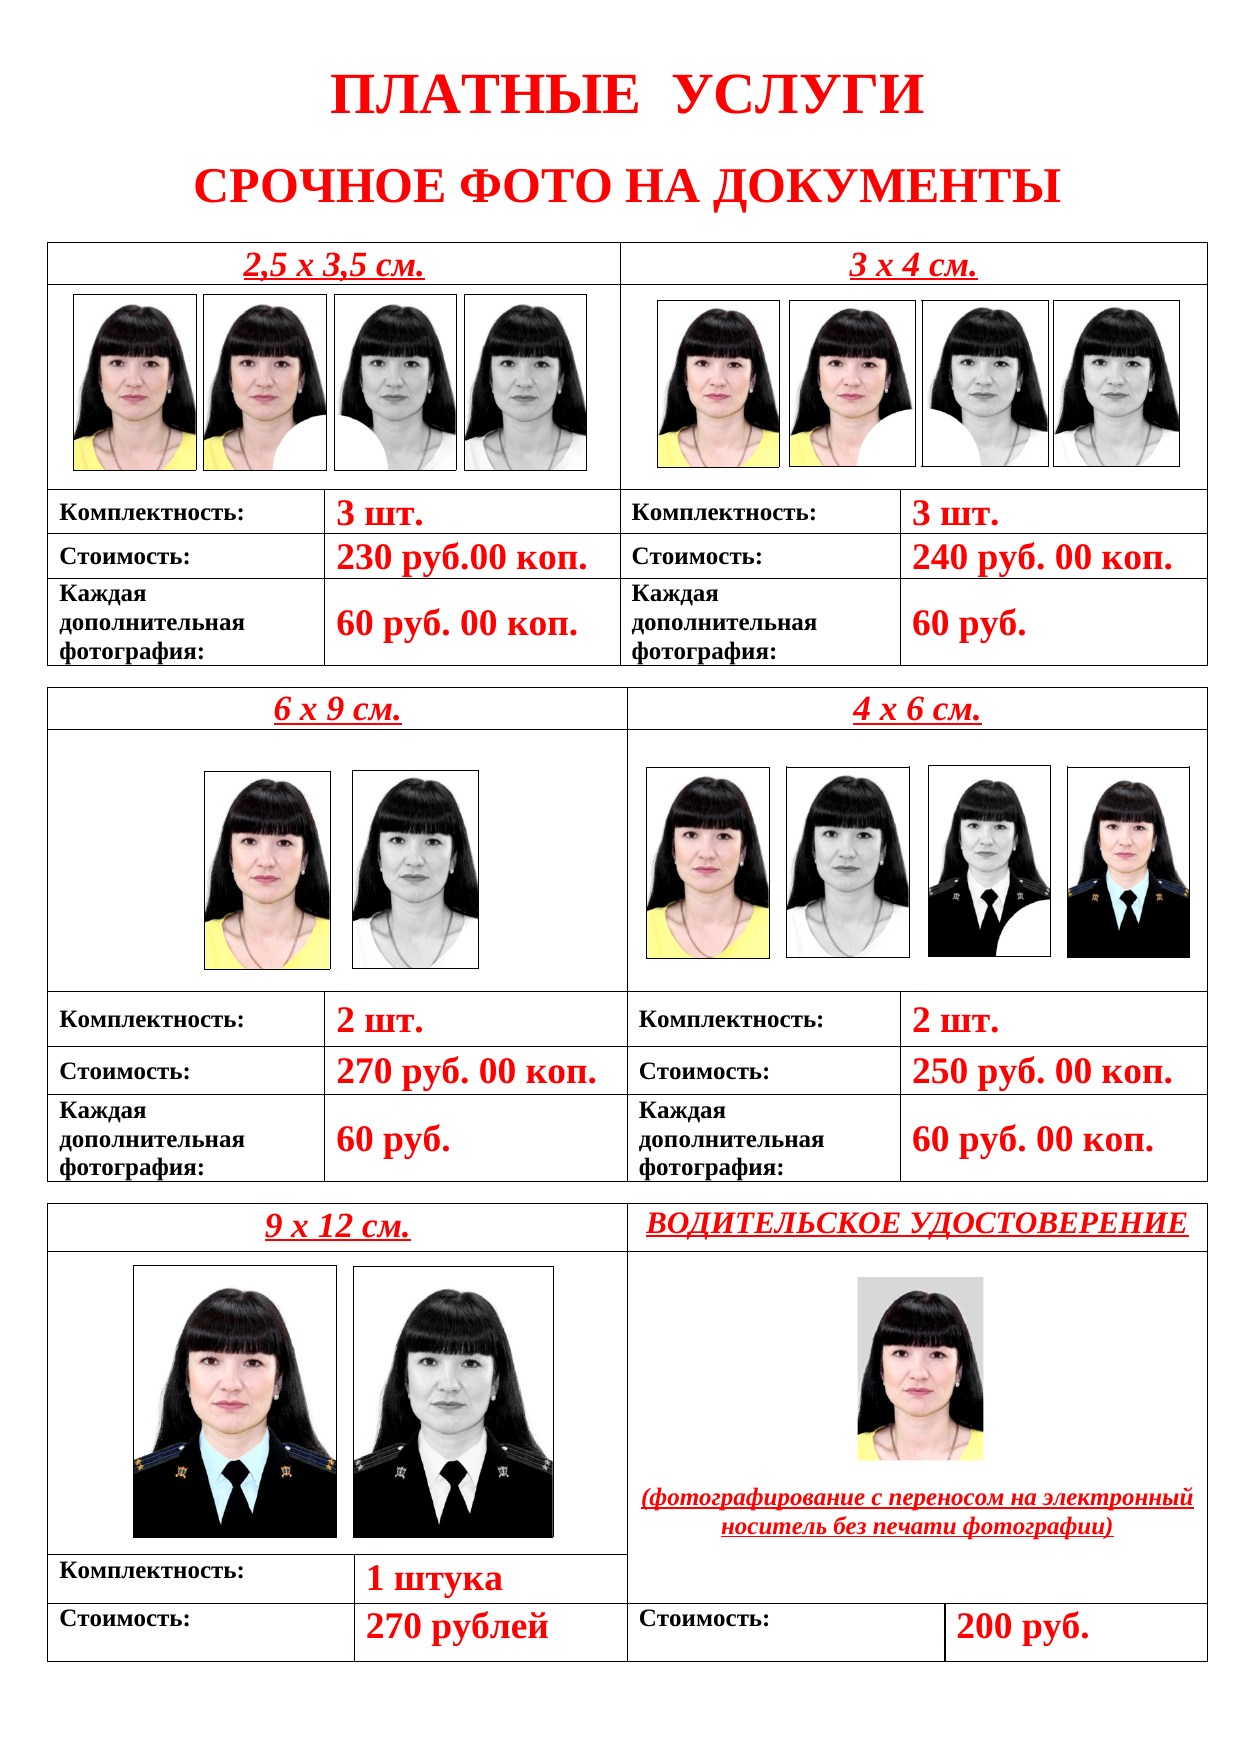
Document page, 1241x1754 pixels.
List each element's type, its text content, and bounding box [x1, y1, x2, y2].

picture [857, 1277, 984, 1462]
picture [74, 295, 196, 470]
table_cell 1 штука [355, 1555, 627, 1602]
table_cell Комплектность: [621, 490, 900, 533]
text ПЛАТНЫЕ УСЛУГИ [59, 59, 1196, 126]
picture [787, 768, 909, 957]
picture [923, 301, 1048, 466]
table_cell (фотографирование с переносом на электронный носитель без печати фотографии) [628, 1252, 1207, 1602]
table_cell Стоимость: [48, 1047, 324, 1094]
table_header 3 х 4 см. [621, 243, 1207, 284]
table_cell Комплектность: [48, 1555, 354, 1602]
table_cell 60 руб. [325, 1095, 627, 1181]
table_cell 200 руб. [946, 1604, 1207, 1661]
text СРОЧНОЕ ФОТО НА ДОКУМЕНТЫ [59, 155, 1196, 213]
table_header 2,5 х 3,5 см. [48, 243, 620, 284]
table_cell 270 рублей [355, 1604, 627, 1661]
table_cell 2 шт. [901, 992, 1207, 1046]
picture [647, 768, 769, 958]
table_cell [621, 285, 1207, 489]
table_cell 3 шт. [325, 490, 620, 533]
table_cell Комплектность: [48, 992, 324, 1046]
table_cell 60 руб. [901, 579, 1207, 665]
table_cell 240 руб. 00 коп. [901, 534, 1207, 577]
table_cell 2 шт. [325, 992, 627, 1046]
picture [134, 1266, 336, 1537]
picture [335, 295, 456, 470]
table_cell 3 шт. [901, 490, 1207, 533]
picture [204, 295, 326, 470]
table_cell [48, 1252, 627, 1554]
table_cell 230 руб.00 коп. [325, 534, 620, 577]
table_cell Каждая дополнительная фотография: [48, 579, 324, 665]
table_cell Стоимость: [621, 534, 900, 577]
picture [929, 766, 1050, 956]
picture [353, 771, 478, 968]
table_cell Каждая дополнительная фотография: [628, 1095, 900, 1181]
table_cell Каждая дополнительная фотография: [621, 579, 900, 665]
table_cell 250 руб. 00 коп. [901, 1047, 1207, 1094]
table_cell [628, 730, 1207, 991]
picture [790, 301, 915, 466]
table_cell 60 руб. 00 коп. [901, 1095, 1207, 1181]
table_cell Стоимость: [48, 1604, 354, 1661]
picture [1068, 768, 1189, 957]
table_cell Комплектность: [48, 490, 324, 533]
table_header 6 х 9 см. [48, 688, 627, 728]
table_cell Стоимость: [628, 1047, 900, 1094]
table_cell 270 руб. 00 коп. [325, 1047, 627, 1094]
picture [354, 1267, 553, 1537]
table_cell 60 руб. 00 коп. [325, 579, 620, 665]
picture [205, 772, 330, 969]
table_header ВОДИТЕЛЬСКОЕ УДОСТОВЕРЕНИЕ [628, 1204, 1207, 1251]
table_cell Каждая дополнительная фотография: [48, 1095, 324, 1181]
table_cell Стоимость: [48, 534, 324, 577]
table_cell Стоимость: [628, 1604, 944, 1661]
table_cell Комплектность: [628, 992, 900, 1046]
picture [465, 295, 586, 470]
table_cell [48, 285, 620, 489]
picture [658, 301, 779, 467]
picture [1054, 301, 1179, 466]
table_header 4 х 6 см. [628, 688, 1207, 728]
table_header 9 х 12 см. [48, 1204, 627, 1251]
table_cell [48, 730, 627, 991]
